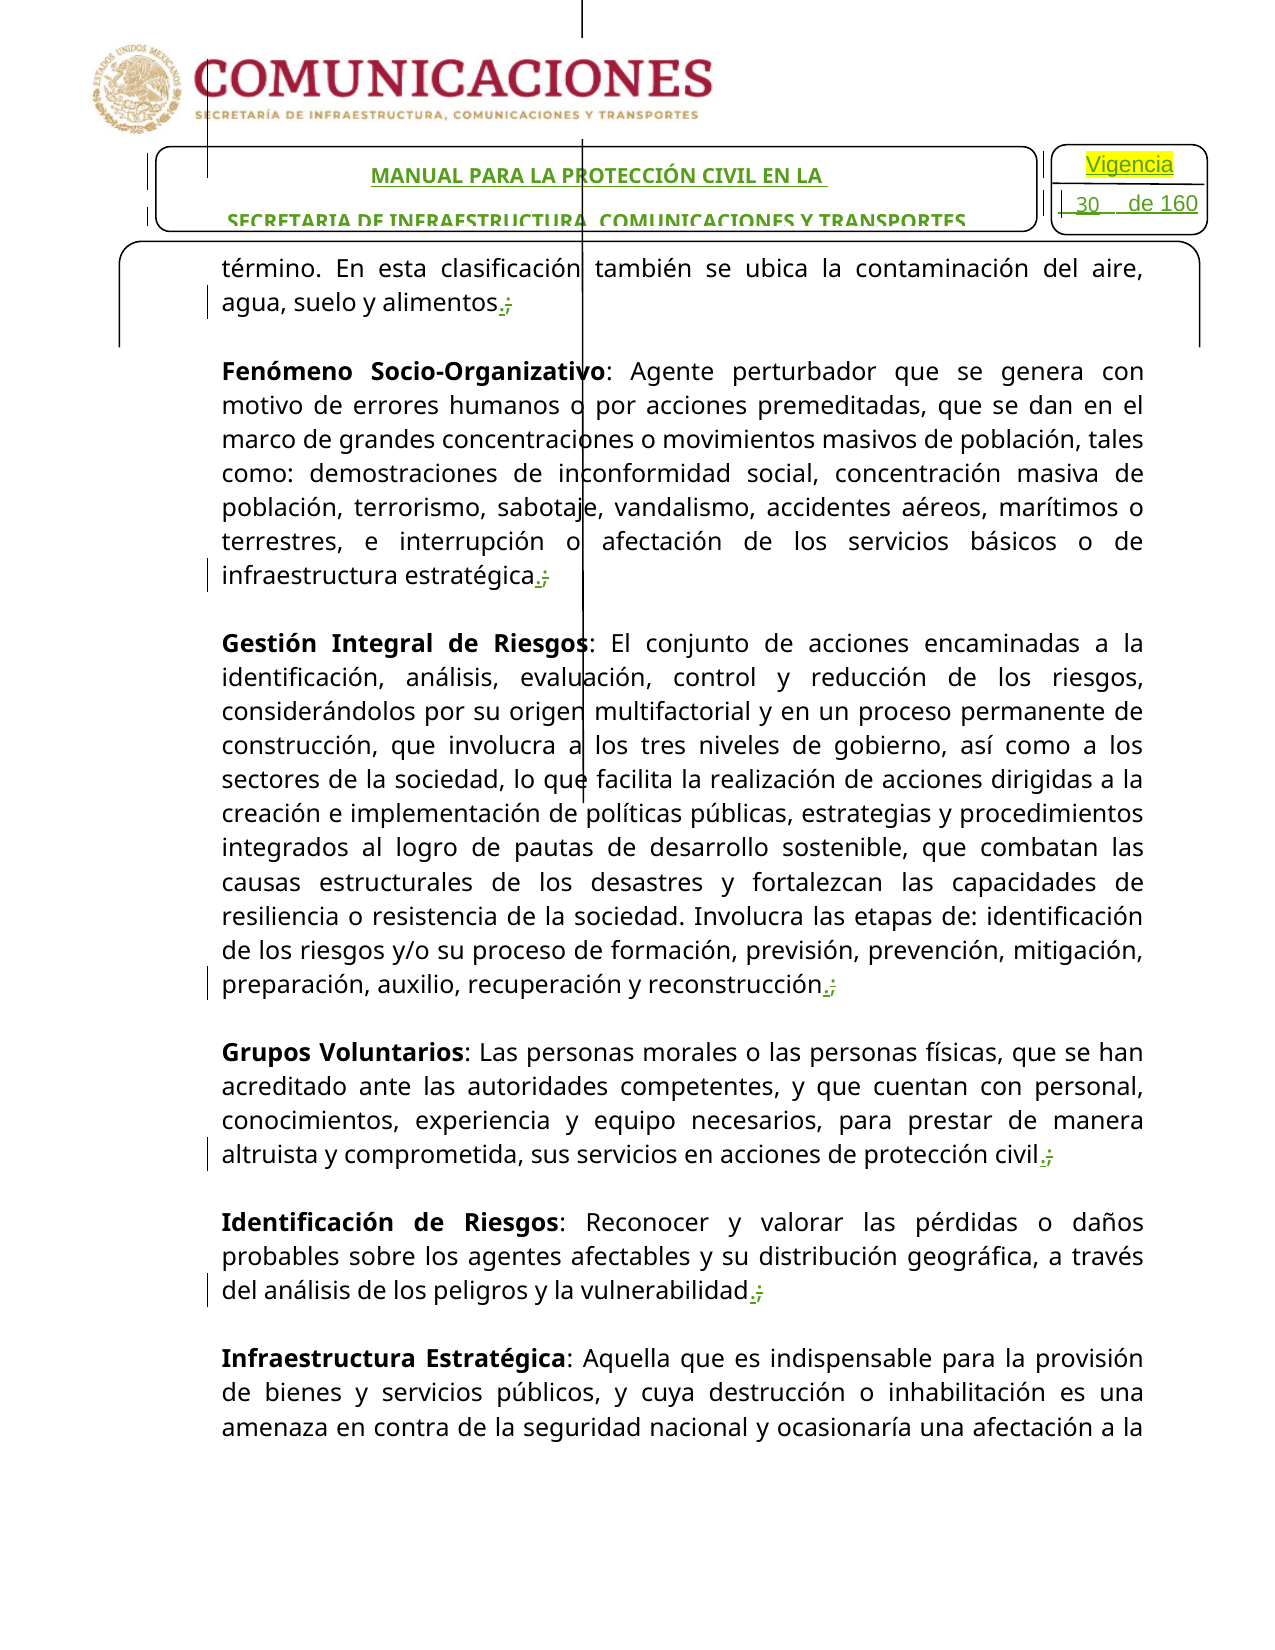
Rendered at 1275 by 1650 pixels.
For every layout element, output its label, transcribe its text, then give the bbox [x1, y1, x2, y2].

text Gestión Integral de Riesgos: El conjunto de acciones encaminadas a la identificación, análisis, evaluación, control y reducción de los riesgos, considerándolos por su origen multifactorial y en un proceso permanente de construcción, que involucra a los tres niveles de gobierno, así como a los sectores de la sociedad, lo que facilita la realización de acciones dirigidas a la creación e implementación de políticas públicas, estrategias y procedimientos integrados al logro de pautas de desarrollo sostenible, que combatan las causas estructurales de los desastres y fortalezcan las capacidades de resiliencia o resistencia de la sociedad. Involucra las etapas de: identificación de los riesgos y/o su proceso de formación, previsión, prevención, mitigación, preparación, auxilio, recuperación y reconstrucción [221, 626, 1145, 1000]
text Fenómeno Socio-Organizativo: Agente perturbador que se genera con motivo de errores humanos o por acciones premeditadas, que se dan en el marco de grandes concentraciones o movimientos masivos de población, tales como: demostraciones de inconformidad social, concentración masiva de población, terrorismo, sabotaje, vandalismo, accidentes aéreos, marítimos o terrestres, e interrupción o afectación de los servicios básicos o de infraestructura estratégica [221, 353, 1145, 592]
text Identificación de Riesgos: Reconocer y valorar las pérdidas o daños probables sobre los agentes afectables y su distribución geográfica, a través del análisis de los peligros y la vulnerabilidad [221, 1205, 1145, 1307]
picture [89, 38, 720, 139]
text Grupos Voluntarios: Las personas morales o las personas físicas, que se han acreditado ante las autoridades competentes, y que cuentan con personal, conocimientos, experiencia y equipo necesarios, para prestar de manera altruista y comprometida, sus servicios en acciones de protección civil [221, 1034, 1145, 1171]
